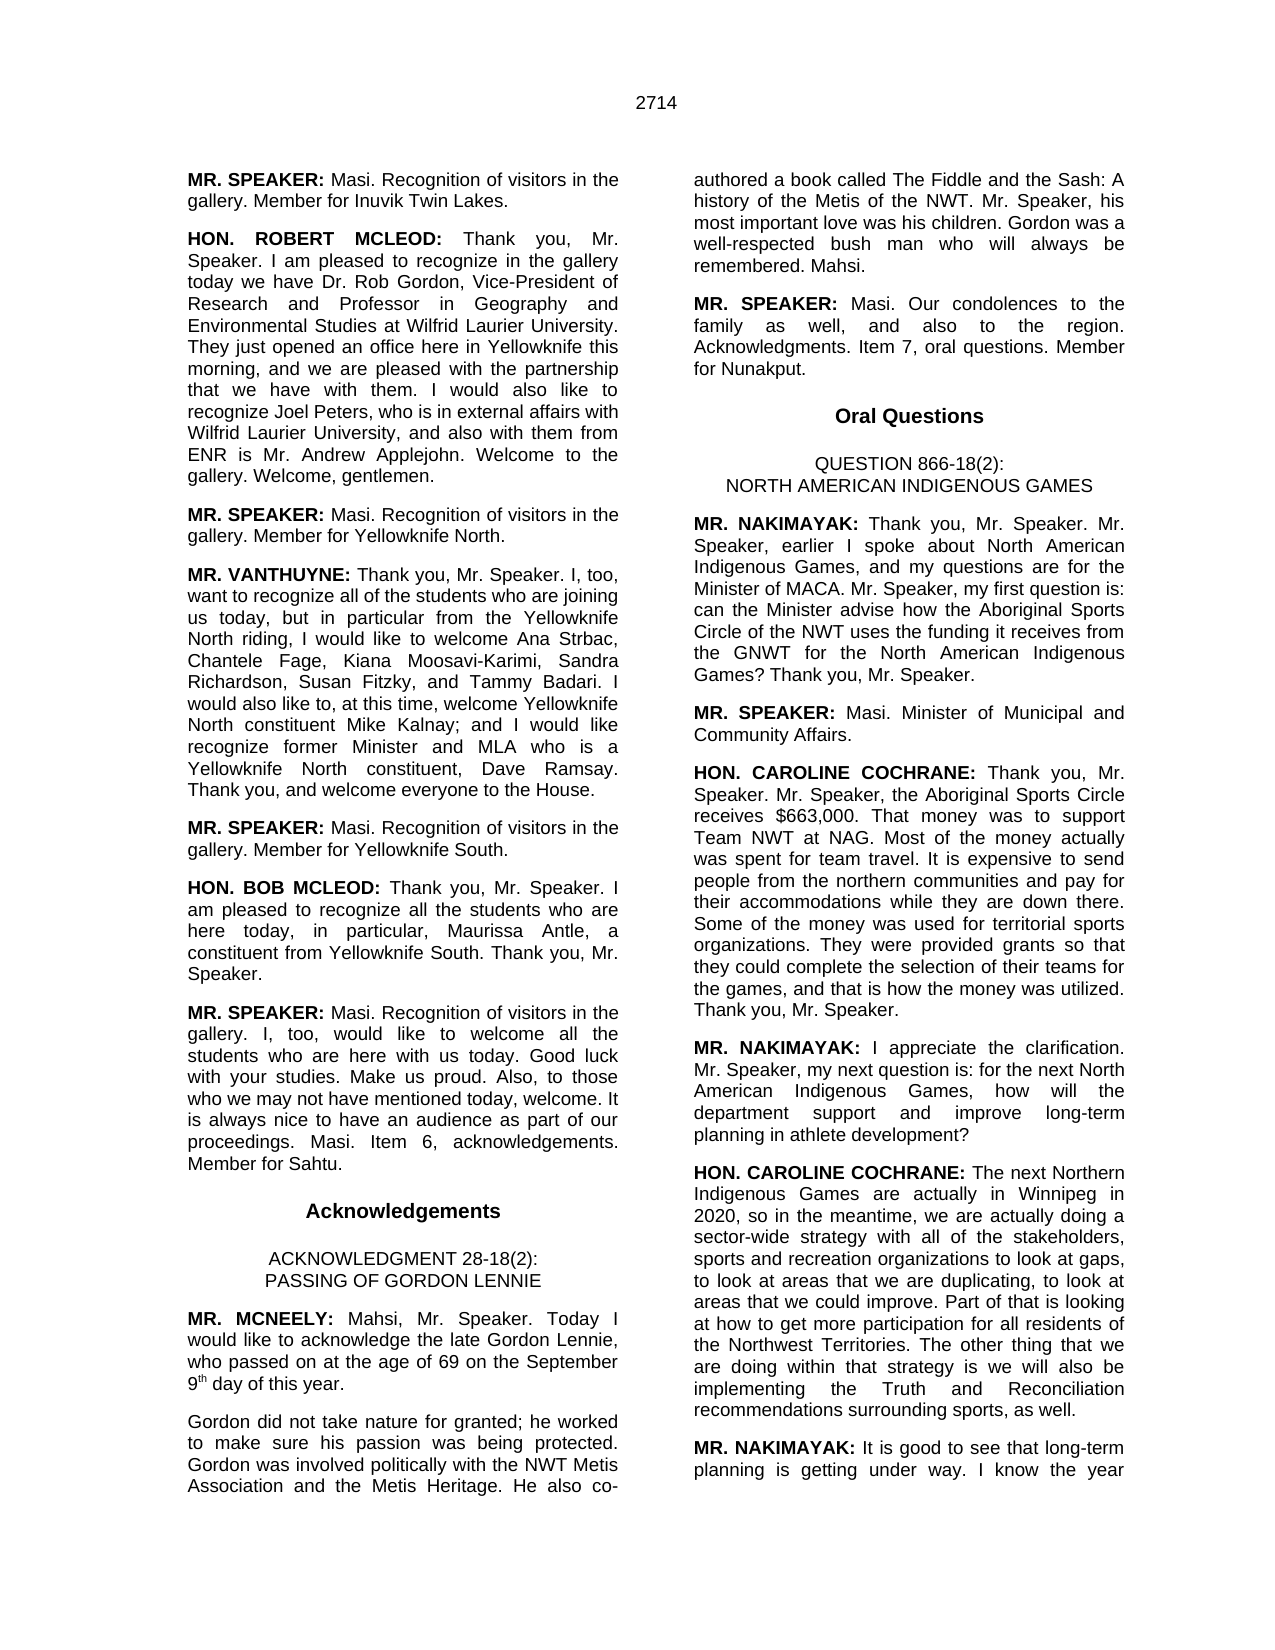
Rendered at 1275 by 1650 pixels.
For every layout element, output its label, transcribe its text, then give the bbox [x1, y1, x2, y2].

text Gordon did not take nature for granted; he worked to make sure his passion was being protected. Gordon was involved politically with the NWT Metis Association and the Metis Heritage. He also co-authored a book called The Fiddle and the Sash: A history of the Metis of the NWT. Mr. Speaker, his most important love was his children. Gordon was a well-respected bush man who will always be remembered. Mahsi. [187, 1411, 619, 1497]
text HON. BOB MCLEOD: Thank you, Mr. Speaker. I am pleased to recognize all the students who are here today, in particular, Maurissa Antle, a constituent from Yellowknife South. Thank you, Mr. Speaker. [187, 877, 619, 985]
text MR. VANTHUYNE: Thank you, Mr. Speaker. I, too, want to recognize all of the students who are joining us today, but in particular from the Yellowknife North riding, I would like to welcome Ana Strbac, Chantele Fage, Kiana Moosavi-Karimi, Sandra Richardson, Susan Fitzky, and Tammy Badari. I would also like to, at this time, welcome Yellowknife North constituent Mike Kalnay; and I would like recognize former Minister and MLA who is a Yellowknife North constituent, Dave Ramsay. Thank you, and welcome everyone to the House. [187, 563, 619, 801]
text MR. SPEAKER: Masi. Recognition of visitors in the gallery. Member for Yellowknife South. [187, 817, 619, 860]
text HON. ROBERT MCLEOD: Thank you, Mr. Speaker. I am pleased to recognize in the gallery today we have Dr. Rob Gordon, Vice-President of Research and Professor in Geography and Environmental Studies at Wilfrid Laurier University. They just opened an office here in Yellowknife this morning, and we are pleased with the partnership that we have with them. I would also like to recognize Joel Peters, who is in external affairs with Wilfrid Laurier University, and also with them from ENR is Mr. Andrew Applejohn. Welcome to the gallery. Welcome, gentlemen. [187, 228, 619, 487]
text HON. CAROLINE COCHRANE: The next Northern Indigenous Games are actually in Winnipeg in 2020, so in the meantime, we are actually doing a sector-wide strategy with all of the stakeholders, sports and recreation organizations to look at gaps, to look at areas that we are duplicating, to look at areas that we could improve. Part of that is looking at how to get more participation for all residents of the Northwest Territories. The other thing that we are doing within that strategy is we will also be implementing the Truth and Reconciliation recommendations surrounding sports, as well. [694, 1162, 1125, 1420]
subtitle Acknowledgment 28-18(2): Passing of Gordon Lennie [187, 1248, 619, 1291]
subtitle Question 866-18(2): North American Indigenous Games [694, 453, 1125, 496]
subtitle Acknowledgements [187, 1199, 619, 1223]
text MR. SPEAKER: Masi. Recognition of visitors in the gallery. I, too, would like to welcome all the students who are here with us today. Good luck with your studies. Make us proud. Also, to those who we may not have mentioned today, welcome. It is always nice to have an audience as part of our proceedings. Masi. Item 6, acknowledgements. Member for Sahtu. [187, 1001, 619, 1174]
text MR. MCNEELY: Mahsi, Mr. Speaker. Today I would like to acknowledge the late Gordon Lennie, who passed on at the age of 69 on the September 9th day of this year. [187, 1308, 619, 1394]
text MR. SPEAKER: Masi. Our condolences to the family as well, and also to the region. Acknowledgments. Item 7, oral questions. Member for Nunakput. [694, 293, 1125, 379]
text MR. SPEAKER: Masi. Minister of Municipal and Community Affairs. [694, 702, 1125, 745]
text HON. CAROLINE COCHRANE: Thank you, Mr. Speaker. Mr. Speaker, the Aboriginal Sports Circle receives $663,000. That money was to support Team NWT at NAG. Most of the money actually was spent for team travel. It is expensive to send people from the northern communities and pay for their accommodations while they are down there. Some of the money was used for territorial sports organizations. They were provided grants so that they could complete the selection of their teams for the games, and that is how the money was utilized. Thank you, Mr. Speaker. [694, 762, 1125, 1021]
text MR. NAKIMAYAK: Thank you, Mr. Speaker. Mr. Speaker, earlier I spoke about North American Indigenous Games, and my questions are for the Minister of MACA. Mr. Speaker, my first question is: can the Minister advise how the Aboriginal Sports Circle of the NWT uses the funding it receives from the GNWT for the North American Indigenous Games? Thank you, Mr. Speaker. [694, 513, 1125, 685]
subtitle Oral Questions [694, 404, 1125, 428]
text MR. SPEAKER: Masi. Recognition of visitors in the gallery. Member for Inuvik Twin Lakes. [187, 168, 619, 211]
text MR. NAKIMAYAK: I appreciate the clarification. Mr. Speaker, my next question is: for the next North American Indigenous Games, how will the department support and improve long-term planning in athlete development? [694, 1037, 1125, 1145]
text MR. SPEAKER: Masi. Recognition of visitors in the gallery. Member for Yellowknife North. [187, 503, 619, 547]
text Gordon did not take nature for granted; he worked to make sure his passion was being protected. Gordon was involved politically with the NWT Metis Association and the Metis Heritage. He also co-authored a book called The Fiddle and the Sash: A history of the Metis of the NWT. Mr. Speaker, his most important love was his children. Gordon was a well-respected bush man who will always be remembered. Mahsi. [694, 168, 1125, 276]
